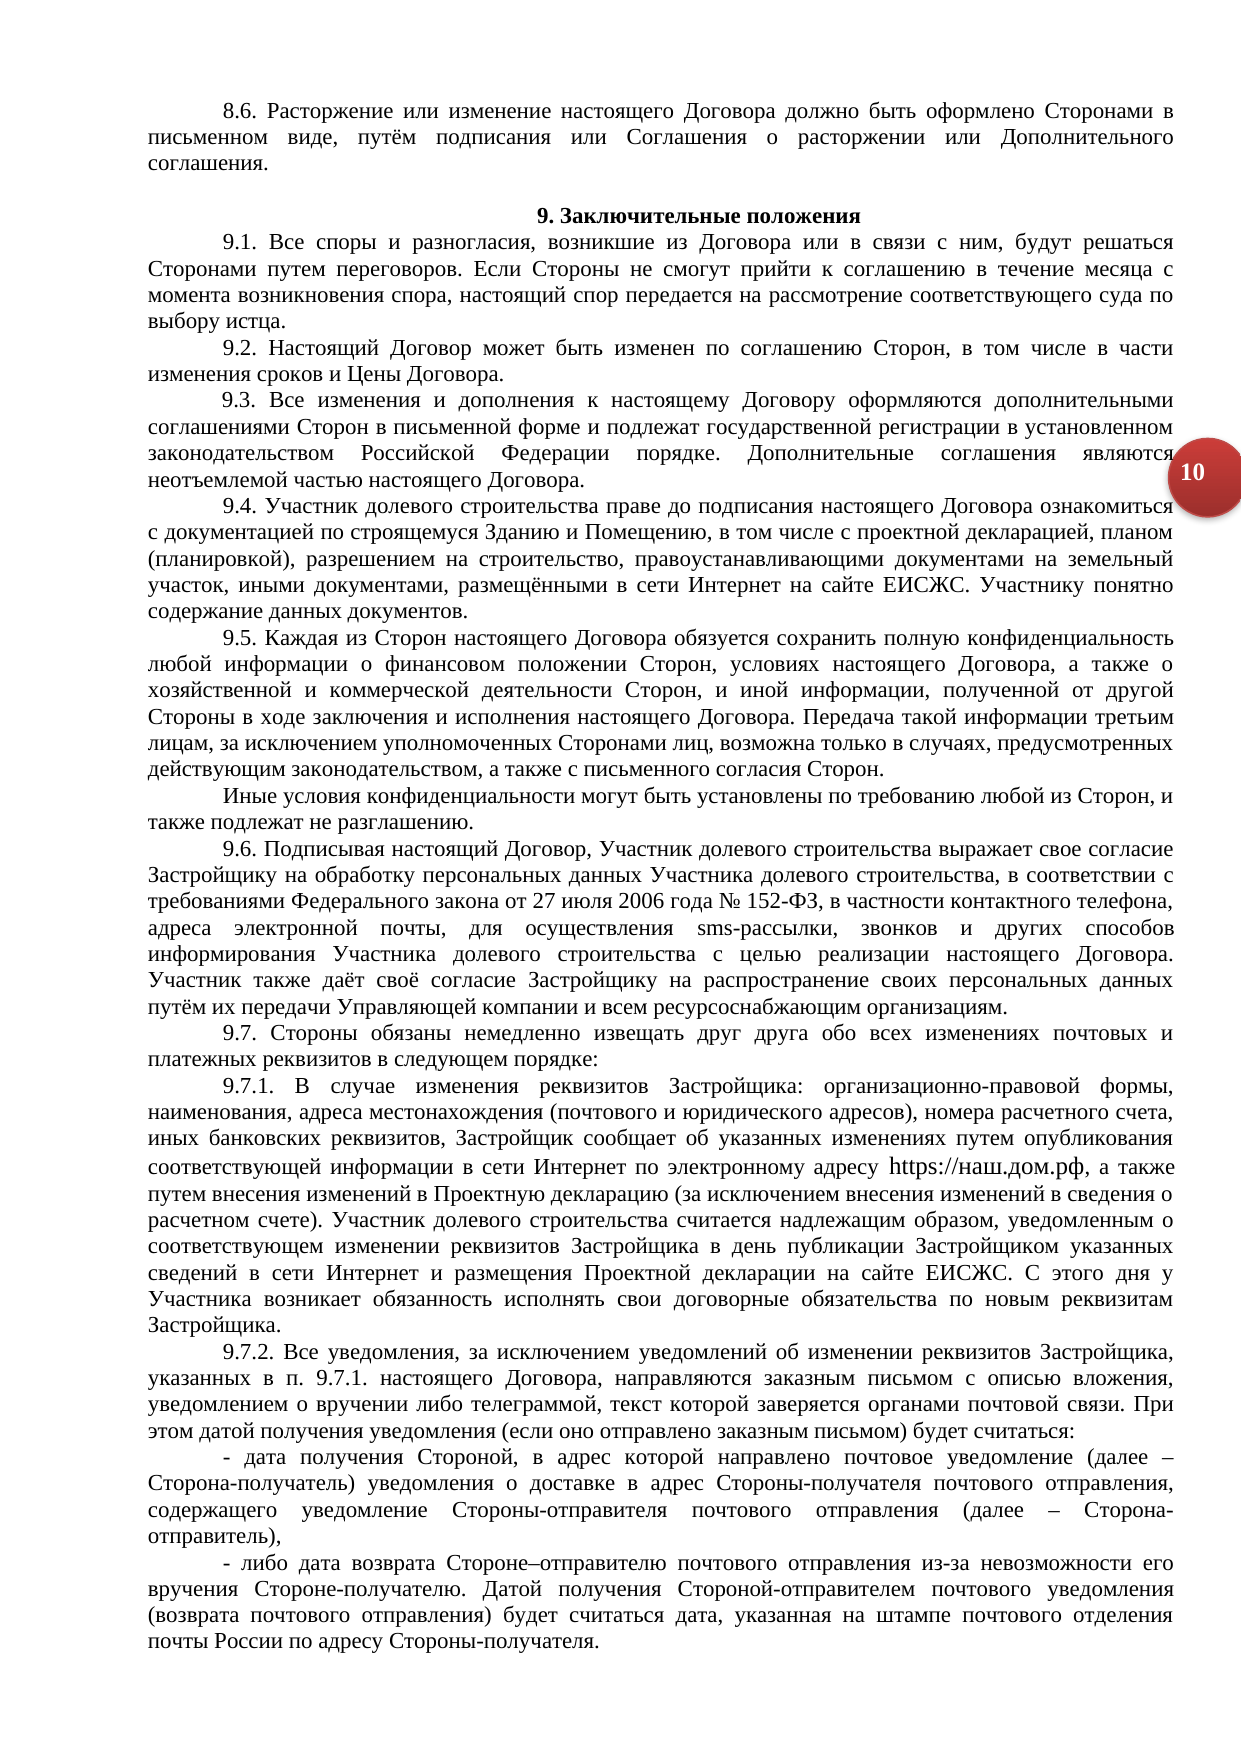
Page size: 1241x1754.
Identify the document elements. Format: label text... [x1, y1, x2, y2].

text - либо дата возврата Стороне–отправителю почтового отправления из-за невозможности его вручения Стороне-получателю. Датой получения Стороной-отправителем почтового уведомления (возврата почтового отправления) будет считаться дата, указанная на штампе почтового отделения почты России по адресу Стороны-получателя. [148, 1548, 1175, 1654]
text - дата получения Стороной, в адрес которой направлено почтовое уведомление (далее – Сторона-получатель) уведомления о доставке в адрес Стороны-получателя почтового отправления, содержащего уведомление Стороны-отправителя почтового отправления (далее – Сторона-отправитель), [148, 1443, 1175, 1548]
text 9.3. Все изменения и дополнения к настоящему Договору оформляются дополнительными соглашениями Сторон в письменной форме и подлежат государственной регистрации в установленном законодательством Российской Федерации порядке. Дополнительные соглашения являются неотъемлемой частью настоящего Договора. [148, 387, 1175, 492]
text 9.5. Каждая из Сторон настоящего Договора обязуется сохранить полную конфиденциальность любой информации о финансовом положении Сторон, условиях настоящего Договора, а также о хозяйственной и коммерческой деятельности Сторон, и иной информации, полученной от другой Стороны в ходе заключения и исполнения настоящего Договора. Передача такой информации третьим лицам, за исключением уполномоченных Сторонами лиц, возможна только в случаях, предусмотренных действующим законодательством, а также с письменного согласия Сторон. [148, 624, 1175, 782]
text 9.2. Настоящий Договор может быть изменен по соглашению Сторон, в том числе в части изменения сроков и Цены Договора. [148, 334, 1175, 387]
text 9.4. Участник долевого строительства праве до подписания настоящего Договора ознакомиться с документацией по строящемуся Зданию и Помещению, в том числе с проектной декларацией, планом (планировкой), разрешением на строительство, правоустанавливающими документами на земельный участок, иными документами, размещёнными в сети Интернет на сайте ЕИСЖС. Участнику понятно содержание данных документов. [148, 492, 1175, 624]
text 9.7.2. Все уведомления, за исключением уведомлений об изменении реквизитов Застройщика, указанных в п. 9.7.1. настоящего Договора, направляются заказным письмом с описью вложения, уведомлением о вручении либо телеграммой, текст которой заверяется органами почтовой связи. При этом датой получения уведомления (если оно отправлено заказным письмом) будет считаться: [148, 1338, 1175, 1443]
text 8.6. Расторжение или изменение настоящего Договора должно быть оформлено Сторонами в письменном виде, путём подписания или Соглашения о расторжении или Дополнительного соглашения. [148, 97, 1175, 176]
text Иные условия конфиденциальности могут быть установлены по требованию любой из Сторон, и также подлежат не разглашению. [148, 782, 1175, 834]
text 9.7.1. В случае изменения реквизитов Застройщика: организационно-правовой формы, наименования, адреса местонахождения (почтового и юридического адресов), номера расчетного счета, иных банковских реквизитов, Застройщик сообщает об указанных изменениях путем опубликования соответствующей информации в сети Интернет по электронному адресу https://наш.дом.рф, а также путем внесения изменений в Проектную декларацию (за исключением внесения изменений в сведения о расчетном счете). Участник долевого строительства считается надлежащим образом, уведомленным о соответствующем изменении реквизитов Застройщика в день публикации Застройщиком указанных сведений в сети Интернет и размещения Проектной декларации на сайте ЕИСЖС. С этого дня у Участника возникает обязанность исполнять свои договорные обязательства по новым реквизитам Застройщика. [148, 1072, 1175, 1338]
text 9.6. Подписывая настоящий Договор, Участник долевого строительства выражает свое согласие Застройщику на обработку персональных данных Участника долевого строительства, в соответствии с требованиями Федерального закона от 27 июля 2006 года № 152-ФЗ, в частности контактного телефона, адреса электронной почты, для осуществления sms-рассылки, звонков и других способов информирования Участника долевого строительства с целью реализации настоящего Договора. Участник также даёт своё согласие Застройщику на распространение своих персональных данных путём их передачи Управляющей компании и всем ресурсоснабжающим организациям. [148, 834, 1175, 1019]
text 9.1. Все споры и разногласия, возникшие из Договора или в связи с ним, будут решаться Сторонами путем переговоров. Если Стороны не смогут прийти к соглашению в течение месяца с момента возникновения спора, настоящий спор передается на рассмотрение соответствующего суда по выбору истца. [148, 228, 1175, 334]
text 9. Заключительные положения [148, 202, 1175, 228]
text 9.7. Стороны обязаны немедленно извещать друг друга обо всех изменениях почтовых и платежных реквизитов в следующем порядке: [148, 1019, 1175, 1072]
